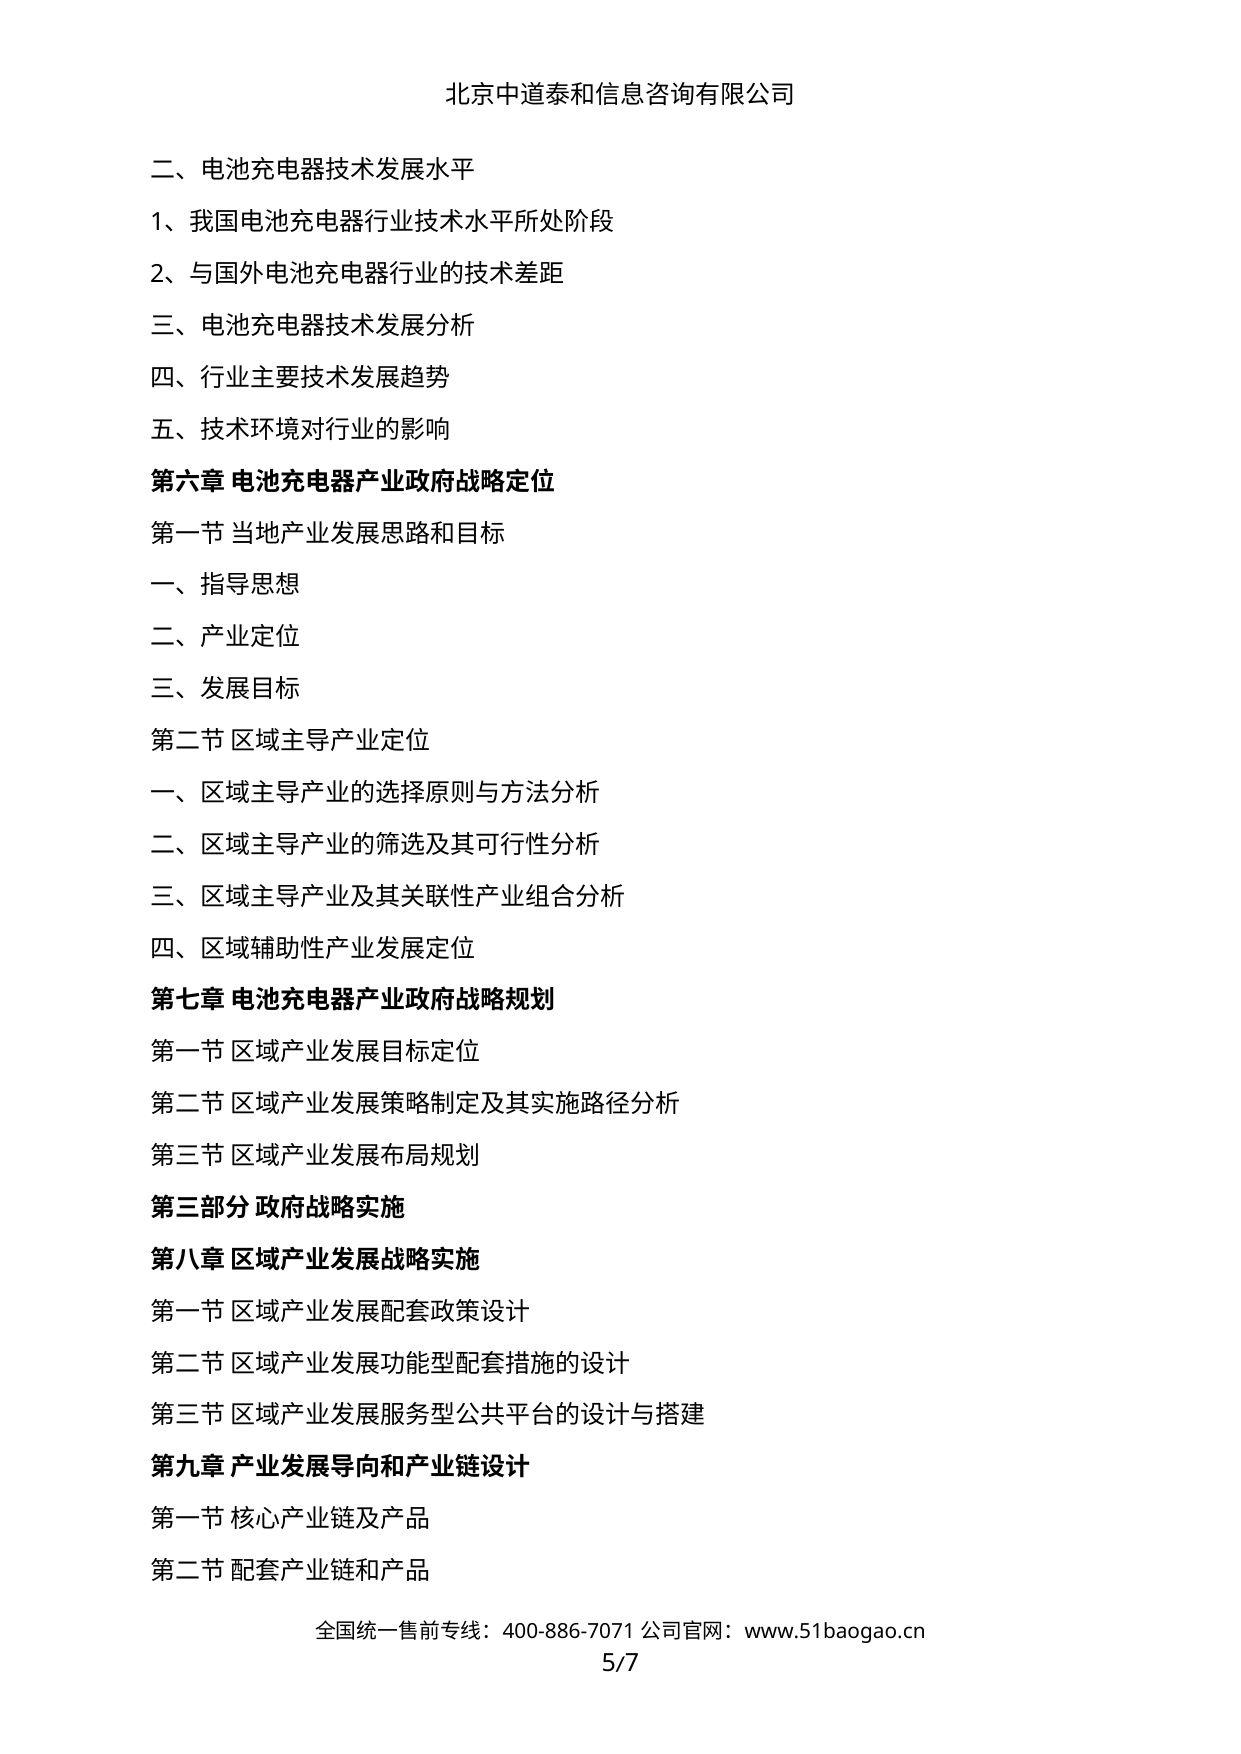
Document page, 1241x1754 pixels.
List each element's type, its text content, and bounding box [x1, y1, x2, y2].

text 第二节 配套产业链和产品 [150, 1551, 1090, 1587]
text 二、区域主导产业的筛选及其可行性分析 [150, 824, 1090, 861]
text 三、区域主导产业及其关联性产业组合分析 [150, 876, 1090, 912]
text 第二节 区域主导产业定位 [150, 721, 1090, 757]
text 一、区域主导产业的选择原则与方法分析 [150, 772, 1090, 809]
text 三、电池充电器技术发展分析 [150, 306, 1090, 342]
text 第一节 当地产业发展思路和目标 [150, 513, 1090, 549]
text 2、与国外电池充电器行业的技术差距 [150, 254, 1090, 290]
text 一、指导思想 [150, 565, 1090, 601]
text 四、行业主要技术发展趋势 [150, 357, 1090, 394]
text 第一节 区域产业发展配套政策设计 [150, 1291, 1090, 1327]
text 1、我国电池充电器行业技术水平所处阶段 [150, 202, 1090, 238]
text 第八章 区域产业发展战略实施 [150, 1239, 1090, 1276]
text 第二节 区域产业发展策略制定及其实施路径分析 [150, 1084, 1090, 1120]
text 第七章 电池充电器产业政府战略规划 [150, 980, 1090, 1016]
text 第一节 核心产业链及产品 [150, 1499, 1090, 1535]
text 第六章 电池充电器产业政府战略定位 [150, 461, 1090, 497]
text 第二节 区域产业发展功能型配套措施的设计 [150, 1343, 1090, 1379]
text 第三节 区域产业发展布局规划 [150, 1136, 1090, 1172]
text 第一节 区域产业发展目标定位 [150, 1032, 1090, 1068]
text 三、发展目标 [150, 669, 1090, 705]
text 五、技术环境对行业的影响 [150, 409, 1090, 446]
text 二、产业定位 [150, 617, 1090, 653]
text 第九章 产业发展导向和产业链设计 [150, 1447, 1090, 1483]
text 二、电池充电器技术发展水平 [150, 150, 1090, 186]
text 第三节 区域产业发展服务型公共平台的设计与搭建 [150, 1395, 1090, 1431]
text 第三部分 政府战略实施 [150, 1187, 1090, 1224]
text 四、区域辅助性产业发展定位 [150, 928, 1090, 964]
